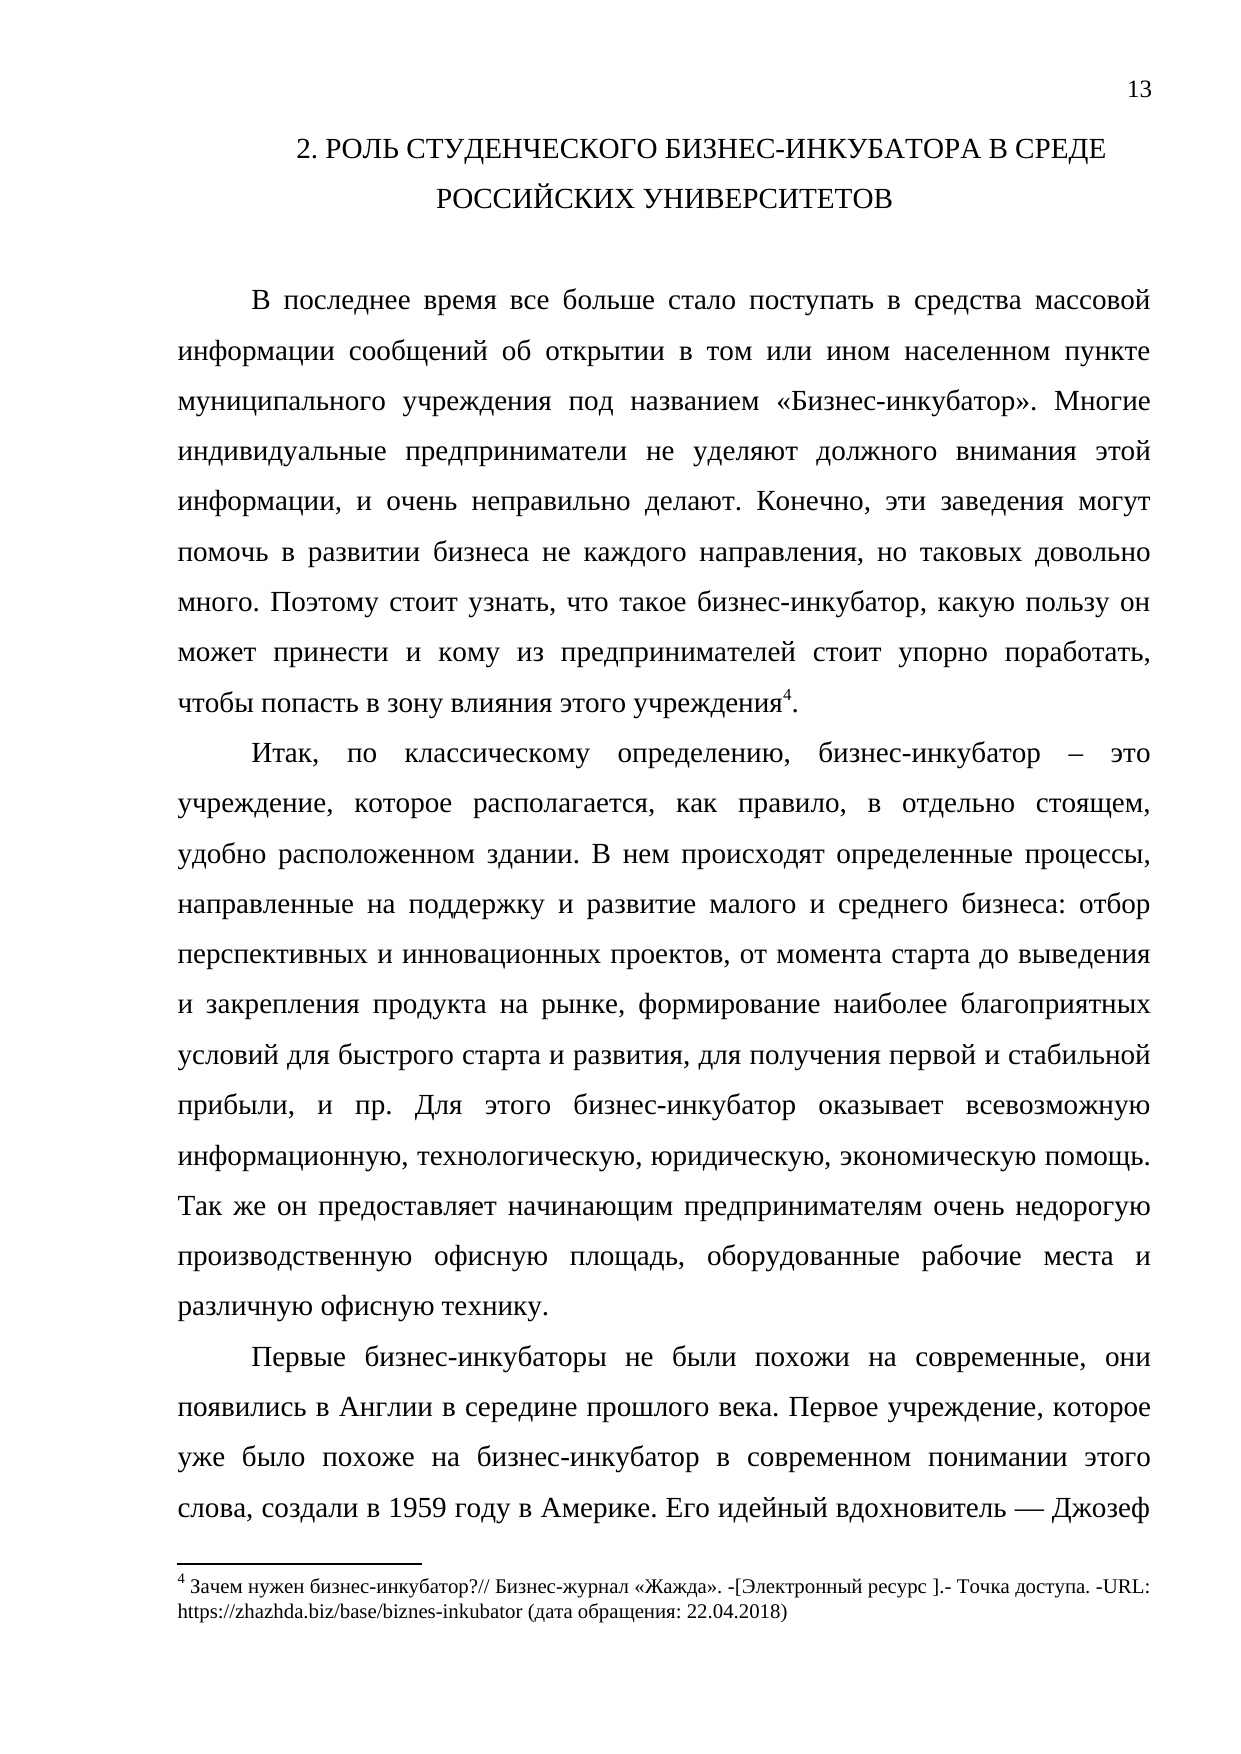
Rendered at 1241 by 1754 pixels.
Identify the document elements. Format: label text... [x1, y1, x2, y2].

text Итак, по классическому определению, бизнес-инкубатор – это учреждение, которое располагается, как правило, в отдельно стоящем, удобно расположенном здании. В нем происходят определенные процессы, направленные на поддержку и развитие малого и среднего бизнеса: отбор перспективных и инновационных проектов, от момента старта до выведения и закрепления продукта на рынке, формирование наиболее благоприятных условий для быстрого старта и развития, для получения первой и стабильной прибыли, и пр. Для этого бизнес-инкубатор оказывает всевозможную информационную, технологическую, юридическую, экономическую помощь. Так же он предоставляет начинающим предпринимателям очень недорогую производственную офисную площадь, оборудованные рабочие места и различную офисную технику. [177, 735, 1152, 1322]
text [177, 1339, 1152, 1523]
text В последнее время все больше стало поступать в средства массовой информации сообщений об открытии в том или ином населенном пункте муниципального учреждения под названием «Бизнес-инкубатор». Многие индивидуальные предприниматели не уделяют должного внимания этой информации, и очень неправильно делают. Конечно, эти заведения могут помочь в развитии бизнеса не каждого направления, но таковых довольно много. Поэтому стоит узнать, что такое бизнес-инкубатор, какую пользу он может принести и кому из предпринимателей стоит упорно поработать, чтобы попасть в зону влияния этого учреждения. [177, 282, 1152, 718]
subtitle 2. РОЛЬ СТУДЕНЧЕСКОГО БИЗНЕС-ИНКУБАТОРА В СРЕДЕ РОССИЙСКИХ УНИВЕРСИТЕТОВ [177, 131, 1152, 215]
